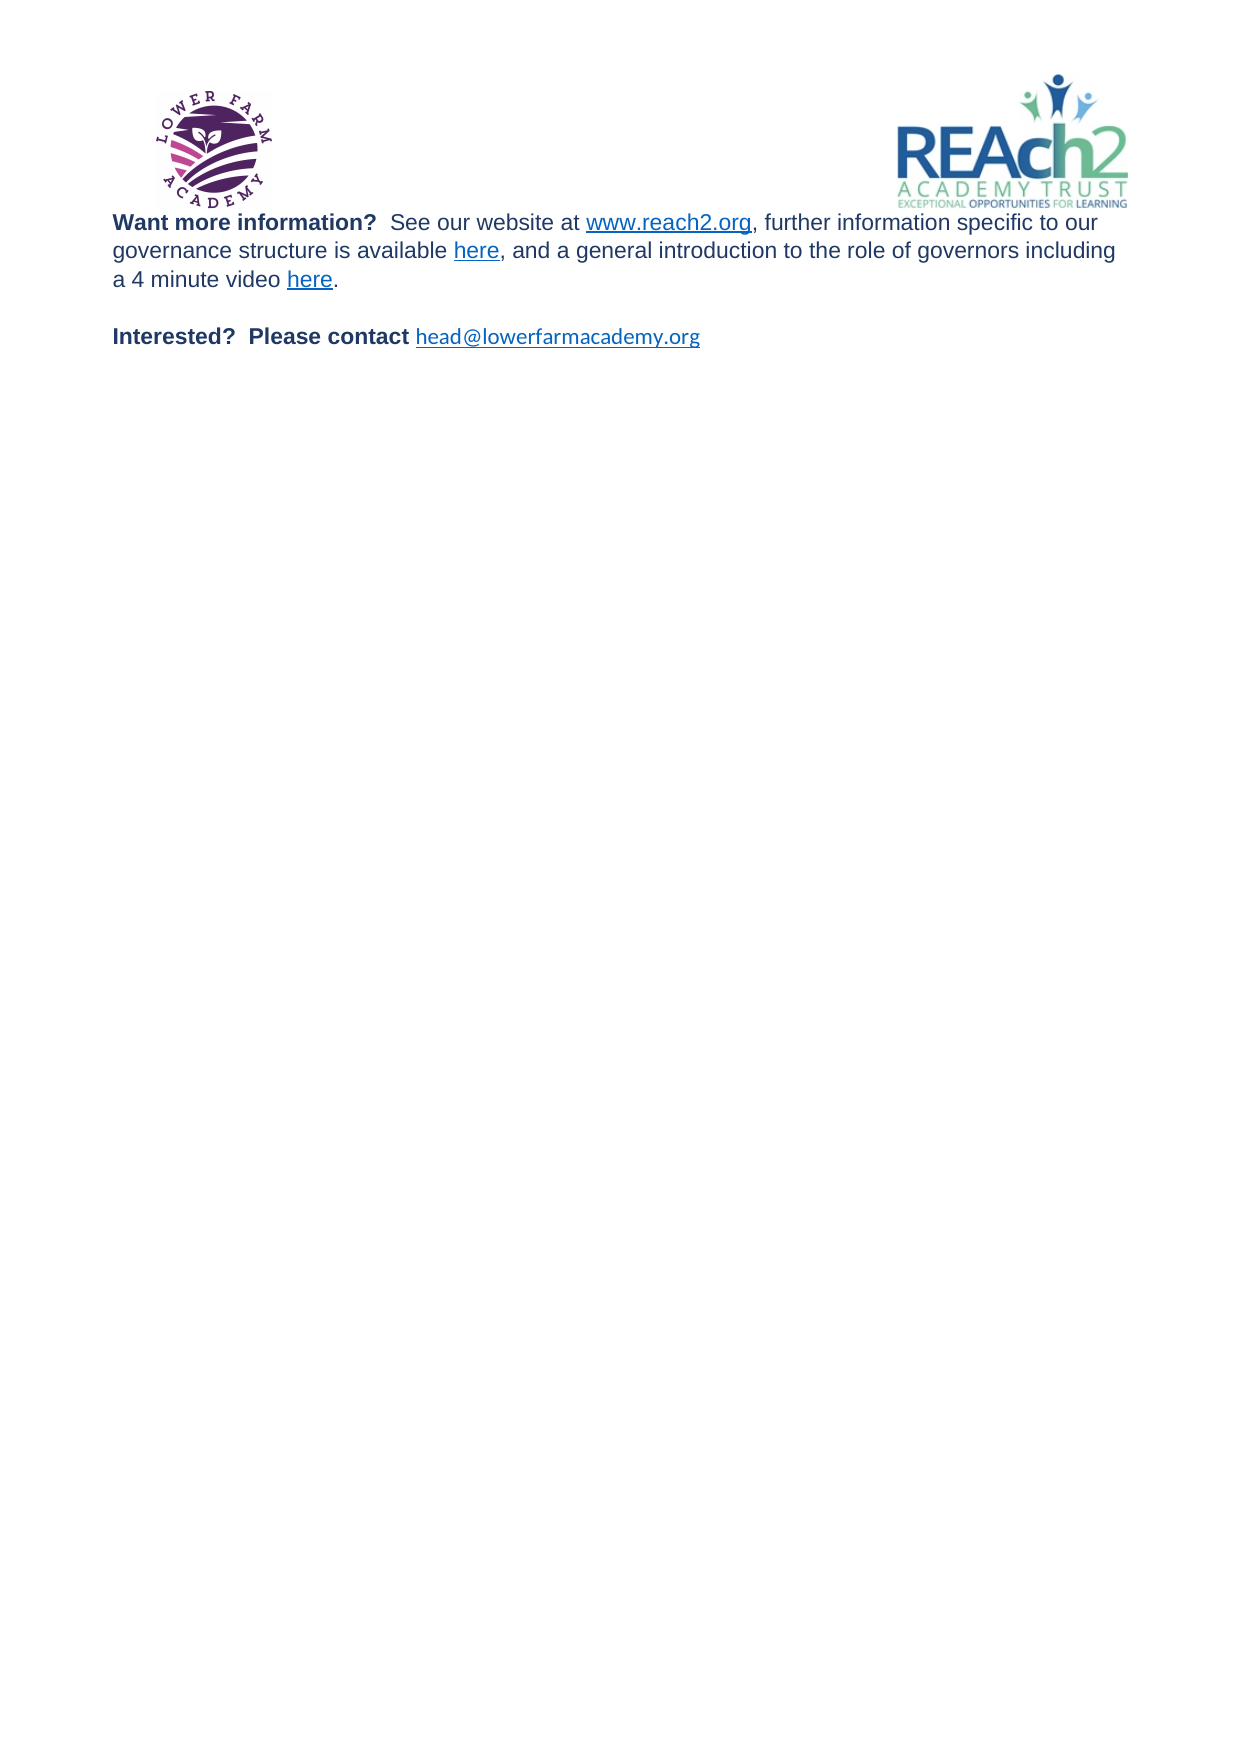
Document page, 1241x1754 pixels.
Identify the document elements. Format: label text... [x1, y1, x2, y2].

text Interested? Please contact head@lowerfarmacademy.org [112, 322, 1128, 350]
picture [155, 91, 273, 209]
picture [896, 73, 1129, 209]
text Want more information? See our website at www.reach2.org, further information specific to our governance structure is available here, and a general introduction to the role of governors including a 4 minute video here. [112, 209, 1128, 292]
